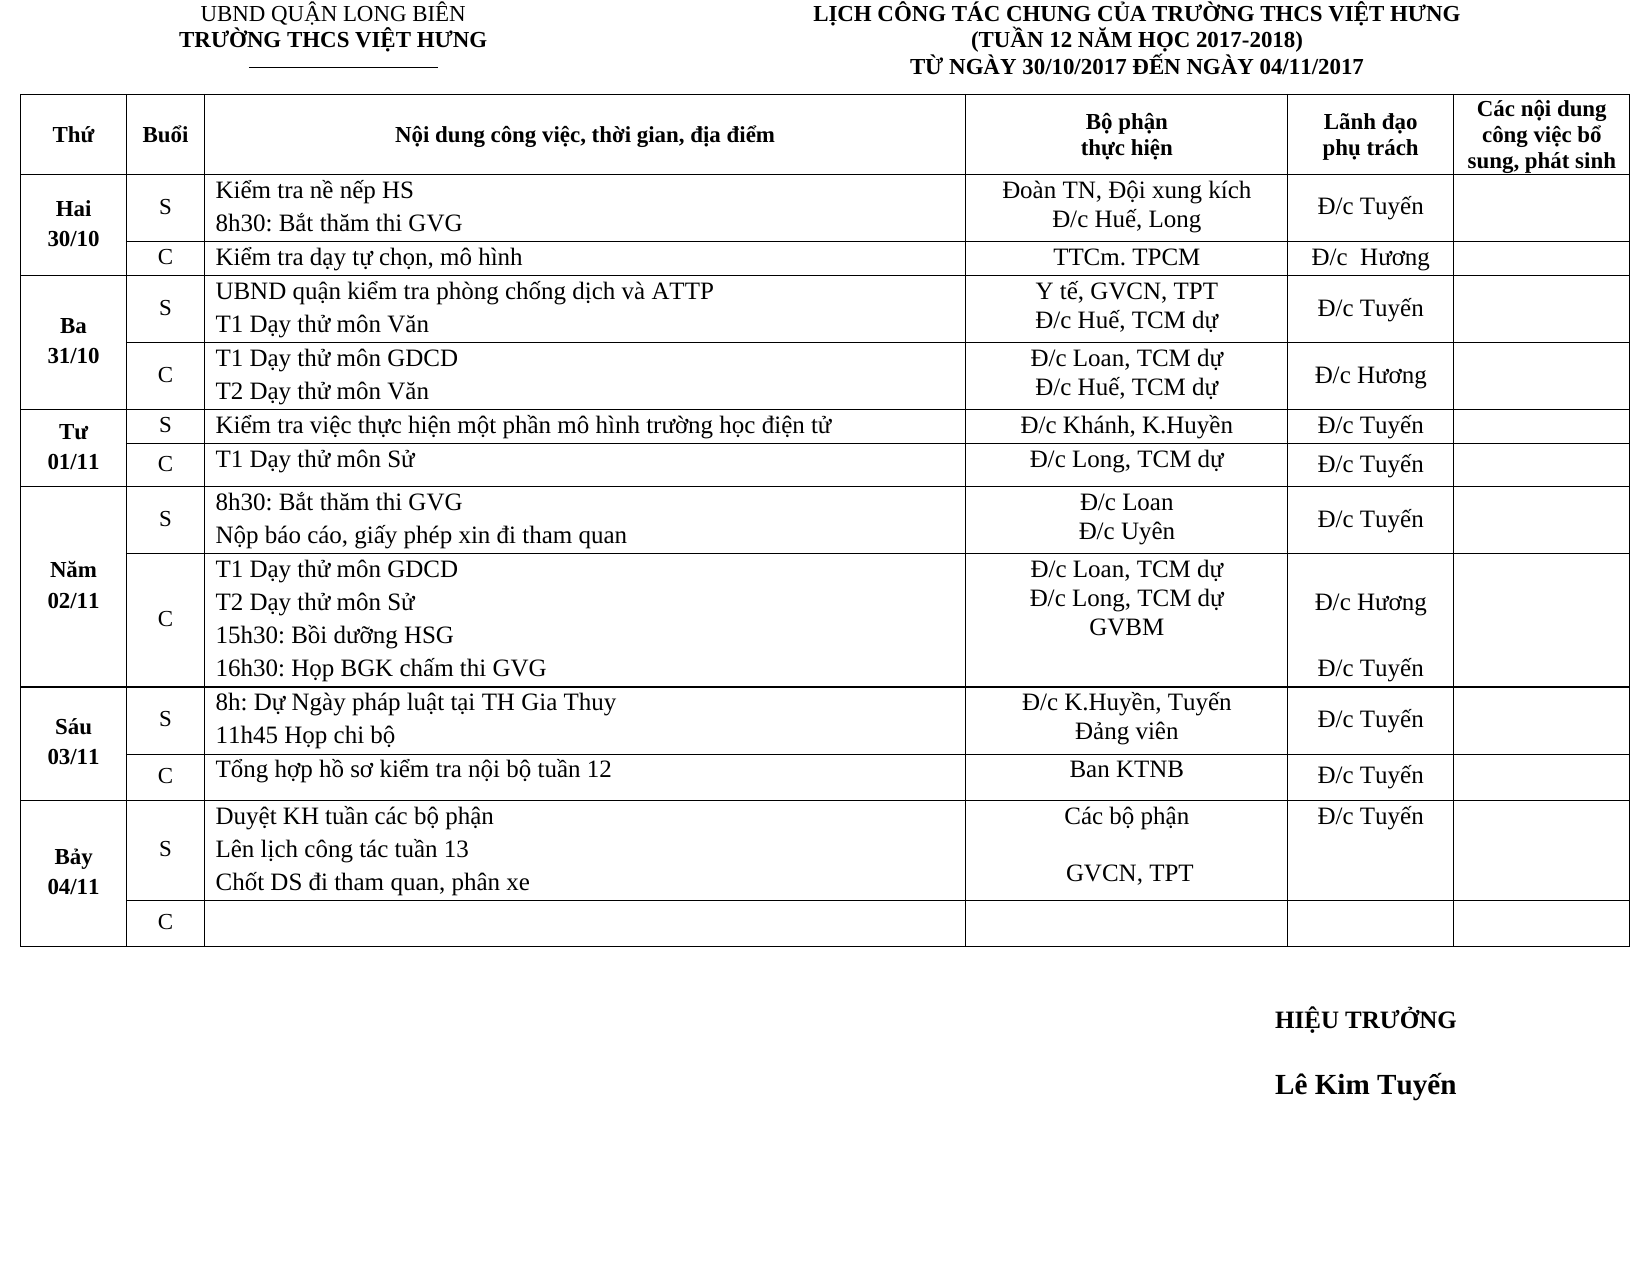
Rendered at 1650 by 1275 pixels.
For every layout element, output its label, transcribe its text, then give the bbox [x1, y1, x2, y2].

table_cell Đ/c Loan, TCM dự Đ/c Long, TCM dự GVBM [966, 554, 1287, 686]
table_cell [1454, 487, 1629, 553]
table_cell Kiểm tra nề nếp HS 8h30: Bắt thăm thi GVG [205, 175, 965, 241]
table_cell S [127, 487, 204, 553]
table_cell Hai 30/10 [21, 175, 126, 275]
table_cell [1454, 343, 1629, 409]
text HIỆU TRƯỞNG [1275, 1005, 1500, 1033]
table_cell S [127, 410, 204, 443]
table_cell Đ/c Tuyến [1288, 755, 1453, 800]
table_cell Sáu 03/11 [21, 688, 126, 800]
table_cell Các nội dung công việc bổ sung, phát sinh [1454, 95, 1629, 174]
table_cell Đ/c Tuyến [1288, 688, 1453, 753]
table_header UBND QUẬN LONG BIÊN TRƯỜNG THCS VIỆT HƯNG [20, 0, 646, 94]
table_cell T1 Dạy thử môn GDCD T2 Dạy thử môn Sử 15h30: Bồi dưỡng HSG 16h30: Họp BGK chấm thi GVG [205, 554, 965, 686]
table_cell [1454, 410, 1629, 443]
table_cell TTCm. TPCM [966, 242, 1287, 275]
table_cell Bộ phận thực hiện [966, 95, 1287, 174]
table_cell Đ/c Tuyến [1288, 487, 1453, 553]
table_cell Đ/c Loan, TCM dự Đ/c Huế, TCM dự [966, 343, 1287, 409]
table_cell Đoàn TN, Đội xung kích Đ/c Huế, Long [966, 175, 1287, 241]
table_cell Đ/c Hương [1288, 343, 1453, 409]
table_cell UBND quận kiểm tra phòng chống dịch và ATTP T1 Dạy thử môn Văn [205, 276, 965, 342]
table_cell [1288, 901, 1453, 946]
table_cell Đ/c Tuyến [1288, 444, 1453, 486]
table_header LỊCH CÔNG TÁC CHUNG CỦA TRƯỜNG THCS VIỆT HƯNG (TUẦN 12 NĂM HỌC 2017-2018) TỪ NGÀY 30/10/2017 ĐẾN NGÀY 04/11/2017 [646, 0, 1628, 94]
table_cell Đ/c K.Huyền, Tuyến Đảng viên [966, 688, 1287, 753]
table_cell Đ/c Hương Đ/c Tuyến [1288, 554, 1453, 686]
table_cell Các bộ phận GVCN, TPT [966, 801, 1287, 900]
table_cell [1454, 901, 1629, 946]
table_cell Ban KTNB [966, 755, 1287, 800]
table_cell [1454, 755, 1629, 800]
table_cell Tư 01/11 [21, 410, 126, 486]
table_cell Ba 31/10 [21, 276, 126, 409]
table_cell C [127, 343, 204, 409]
table_cell T1 Dạy thử môn GDCD T2 Dạy thử môn Văn [205, 343, 965, 409]
table_cell Thứ [21, 95, 126, 174]
table_cell S [127, 276, 204, 342]
text Lê Kim Tuyến [1275, 1067, 1500, 1101]
table_cell C [127, 444, 204, 486]
table_cell Buổi [127, 95, 204, 174]
table_cell [205, 901, 965, 946]
table_cell Kiểm tra dạy tự chọn, mô hình [205, 242, 965, 275]
table_cell [1454, 175, 1629, 241]
table_cell Đ/c Long, TCM dự [966, 444, 1287, 486]
table_cell Đ/c Tuyến [1288, 801, 1453, 900]
table_cell Đ/c Tuyến [1288, 276, 1453, 342]
table_cell Năm 02/11 [21, 487, 126, 686]
table_cell C [127, 901, 204, 946]
table_cell S [127, 688, 204, 753]
table_cell 8h30: Bắt thăm thi GVG Nộp báo cáo, giấy phép xin đi tham quan [205, 487, 965, 553]
table_cell Tổng hợp hồ sơ kiểm tra nội bộ tuần 12 [205, 755, 965, 800]
table_cell Bảy 04/11 [21, 801, 126, 946]
table_cell Duyệt KH tuần các bộ phận Lên lịch công tác tuần 13 Chốt DS đi tham quan, phân xe [205, 801, 965, 900]
table_cell Nội dung công việc, thời gian, địa điểm [205, 95, 965, 174]
table_cell S [127, 801, 204, 900]
table_cell Đ/c Tuyến [1288, 175, 1453, 241]
table_cell S [127, 175, 204, 241]
table_cell C [127, 554, 204, 686]
table_cell Lãnh đạo phụ trách [1288, 95, 1453, 174]
table_cell Đ/c Loan Đ/c Uyên [966, 487, 1287, 553]
table_cell 8h: Dự Ngày pháp luật tại TH Gia Thuy 11h45 Họp chi bộ [205, 688, 965, 753]
table_cell [966, 901, 1287, 946]
table_cell [1454, 242, 1629, 275]
table_cell Đ/c Khánh, K.Huyền [966, 410, 1287, 443]
table_cell [1454, 801, 1629, 900]
table_cell Đ/c Hương [1288, 242, 1453, 275]
table_cell Kiểm tra việc thực hiện một phần mô hình trường học điện tử [205, 410, 965, 443]
table_cell [1454, 276, 1629, 342]
table_cell [1454, 444, 1629, 486]
table_cell Đ/c Tuyến [1288, 410, 1453, 443]
table_cell C [127, 242, 204, 275]
table_cell C [127, 755, 204, 800]
table_cell T1 Dạy thử môn Sử [205, 444, 965, 486]
table_cell Y tế, GVCN, TPT Đ/c Huế, TCM dự [966, 276, 1287, 342]
table_cell [1454, 554, 1629, 686]
table_cell [1454, 688, 1629, 753]
